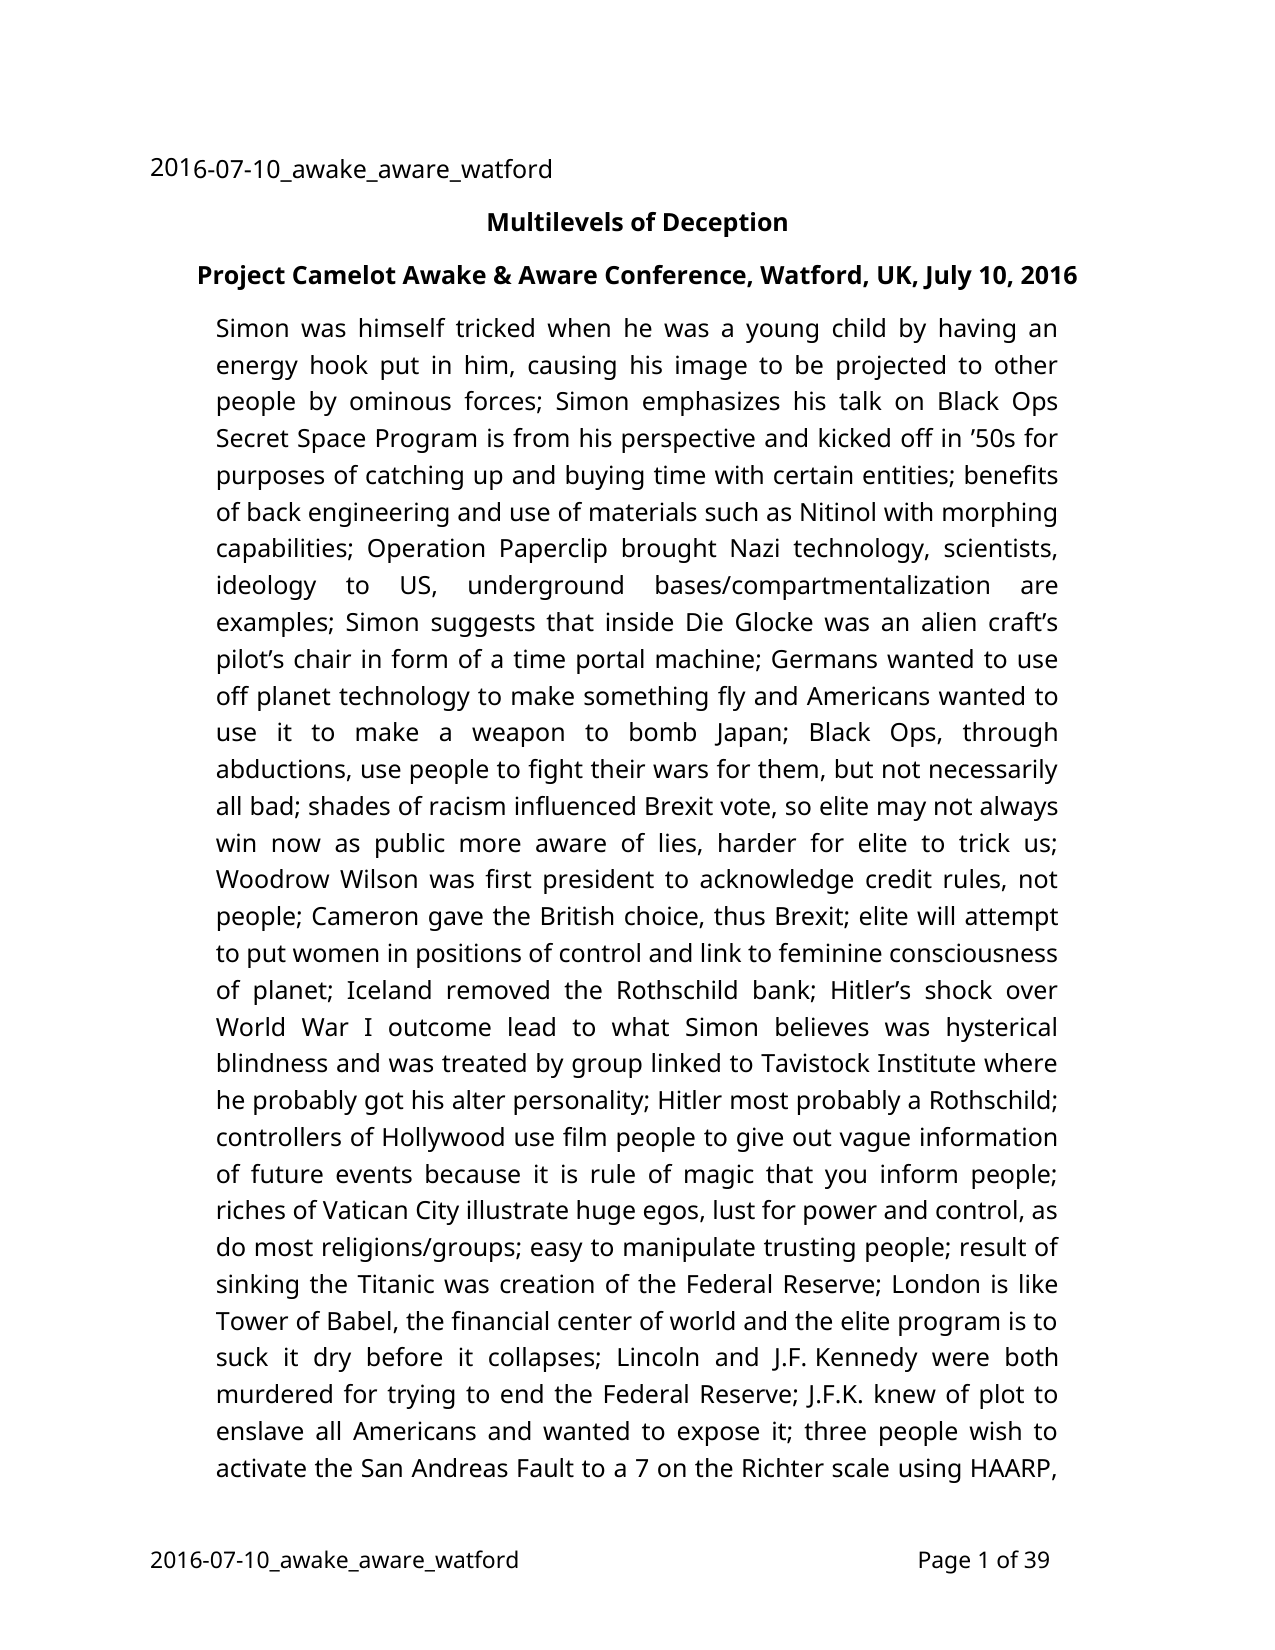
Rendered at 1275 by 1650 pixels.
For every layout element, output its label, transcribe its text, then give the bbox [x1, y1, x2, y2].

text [216, 311, 1059, 1484]
text Project Camelot Awake & Aware Conference, Watford, UK, July 10, 2016 [150, 257, 1125, 292]
text 2016-07-10_awake_aware_watford [150, 150, 1125, 185]
text Multilevels of Deception [150, 204, 1125, 238]
